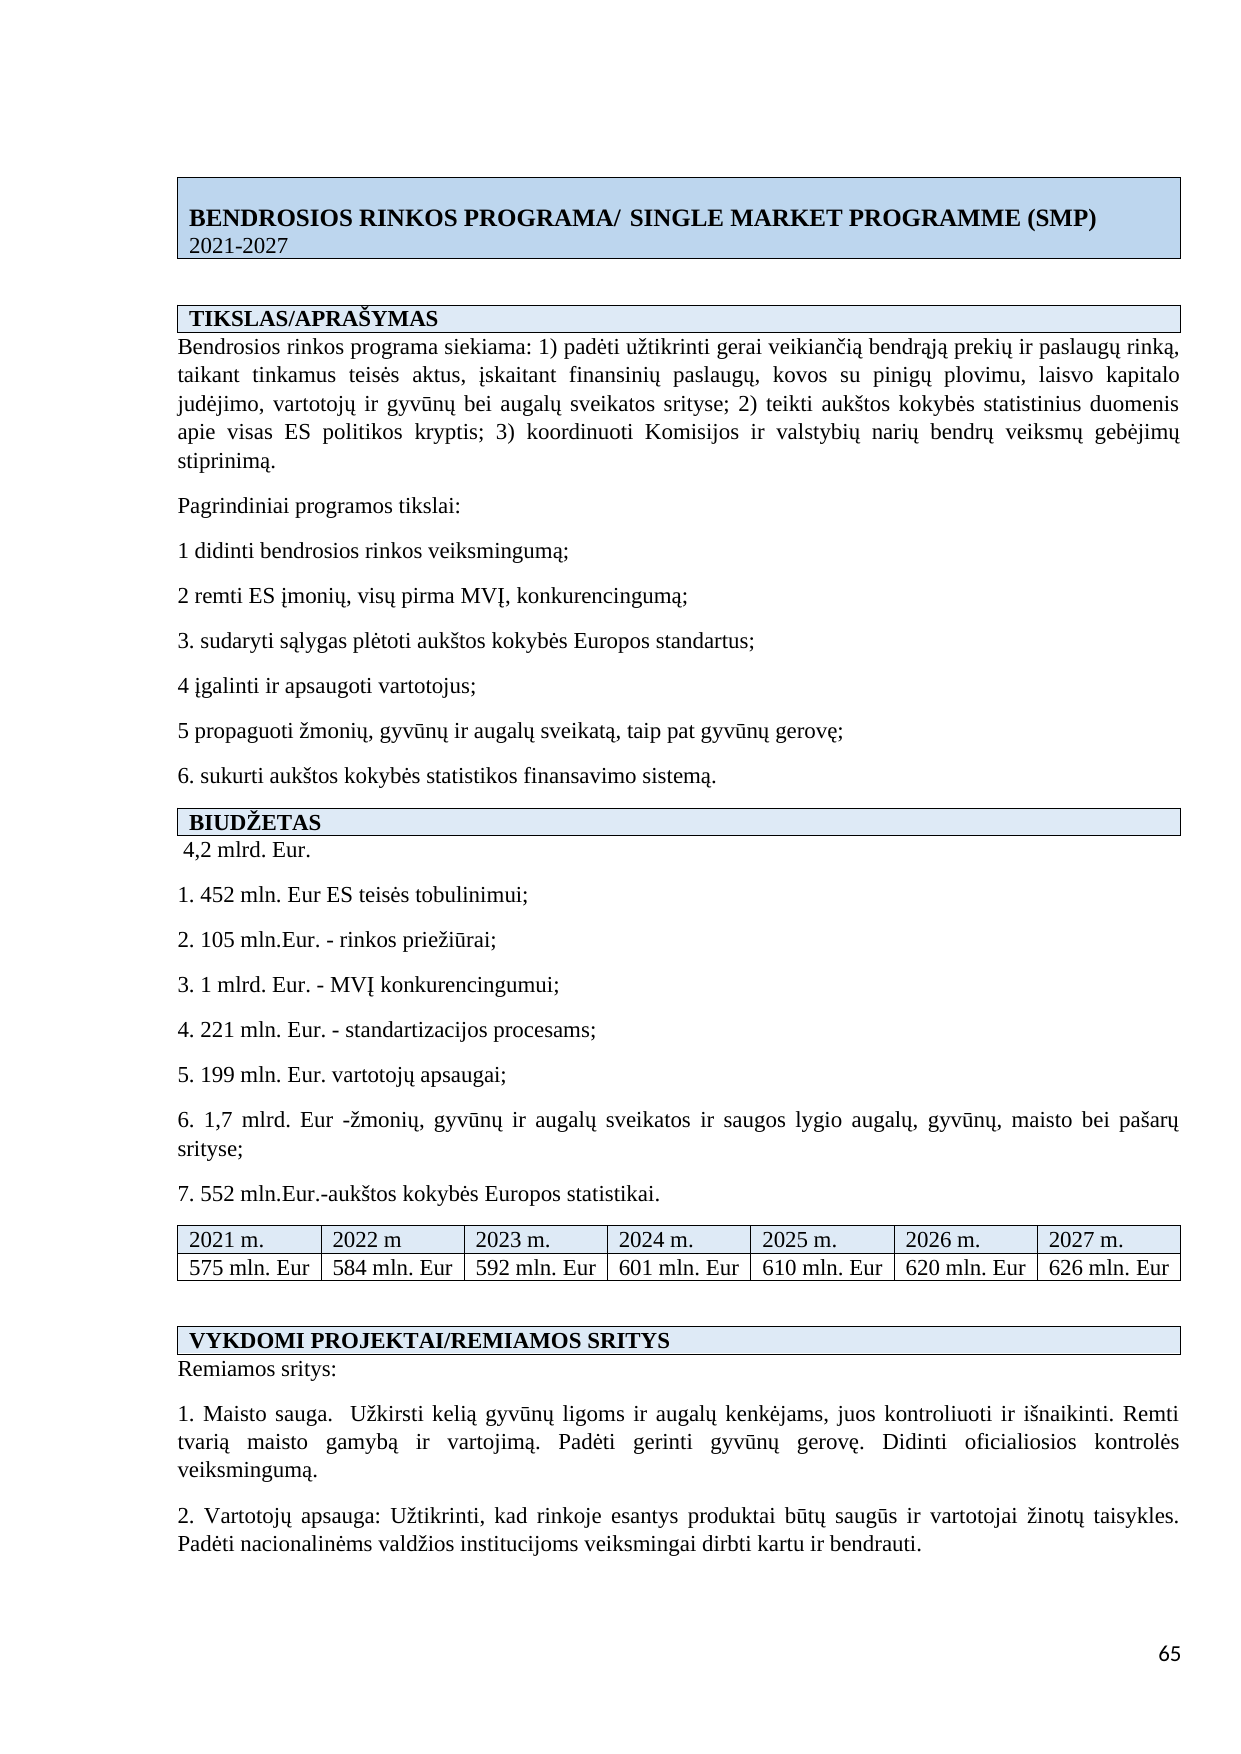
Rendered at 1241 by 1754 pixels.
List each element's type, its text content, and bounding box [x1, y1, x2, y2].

table_cell 584 mln. Eur [322, 1254, 464, 1280]
text 6. sukurti aukštos kokybės statistikos finansavimo sistemą. [177, 762, 1181, 789]
table_header 2026 m. [895, 1226, 1037, 1253]
table_cell 575 mln. Eur [178, 1254, 321, 1280]
text 4 įgalinti ir apsaugoti vartotojus; [177, 672, 1181, 698]
table_header VYKDOMI PROJEKTAI/REMIAMOS SRITYS [178, 1327, 1180, 1353]
table_cell 626 mln. Eur [1038, 1254, 1180, 1280]
table_cell 601 mln. Eur [608, 1254, 750, 1280]
text 4. 221 mln. Eur. - standartizacijos procesams; [177, 1016, 1181, 1043]
text 1 didinti bendrosios rinkos veiksmingumą; [177, 537, 1181, 563]
table_header TIKSLAS/APRAŠYMAS [178, 306, 1180, 332]
text 2. 105 mln.Eur. - rinkos priežiūrai; [177, 926, 1181, 952]
table_cell 610 mln. Eur [751, 1254, 894, 1280]
table_cell 592 mln. Eur [465, 1254, 607, 1280]
table_header BIUDŽETAS [178, 809, 1180, 835]
text 5. 199 mln. Eur. vartotojų apsaugai; [177, 1061, 1181, 1088]
text Pagrindiniai programos tikslai: [177, 492, 1181, 518]
table_header BENDROSIOS RINKOS PROGRAMA/ SINGLE MARKET PROGRAMME (SMP) 2021-2027 [178, 178, 1180, 258]
table_header 2022 m [322, 1226, 464, 1253]
text 1. 452 mln. Eur ES teisės tobulinimui; [177, 881, 1181, 907]
table_header 2027 m. [1038, 1226, 1180, 1253]
table_header 2024 m. [608, 1226, 750, 1253]
table_cell 620 mln. Eur [895, 1254, 1037, 1280]
text 5 propaguoti žmonių, gyvūnų ir augalų sveikatą, taip pat gyvūnų gerovę; [177, 717, 1181, 744]
text 3. 1 mlrd. Eur. - MVĮ konkurencingumui; [177, 971, 1181, 998]
text 7. 552 mln.Eur.-aukštos kokybės Europos statistikai. [177, 1180, 1181, 1206]
text 2 remti ES įmonių, visų pirma MVĮ, konkurencingumą; [177, 582, 1181, 608]
table_header 2023 m. [465, 1226, 607, 1253]
text 6. 1,7 mlrd. Eur -žmonių, gyvūnų ir augalų sveikatos ir saugos lygio augalų, gyvūnų, maisto bei pašarų srityse; [177, 1107, 1181, 1161]
text 3. sudaryti sąlygas plėtoti aukštos kokybės Europos standartus; [177, 627, 1181, 653]
text Bendrosios rinkos programa siekiama: 1) padėti užtikrinti gerai veikiančią bendrąją prekių ir paslaugų rinką, taikant tinkamus teisės aktus, įskaitant finansinių paslaugų, kovos su pinigų plovimu, laisvo kapitalo judėjimo, vartotojų ir gyvūnų bei augalų sveikatos srityse; 2) teikti aukštos kokybės statistinius duomenis apie visas ES politikos kryptis; 3) koordinuoti Komisijos ir valstybių narių bendrų veiksmų gebėjimų stiprinimą. [177, 333, 1181, 473]
text 1. Maisto sauga. Užkirsti kelią gyvūnų ligoms ir augalų kenkėjams, juos kontroliuoti ir išnaikinti. Remti tvarią maisto gamybą ir vartojimą. Padėti gerinti gyvūnų gerovę. Didinti oficialiosios kontrolės veiksmingumą. [177, 1400, 1181, 1483]
text Remiamos sritys: [177, 1355, 1181, 1381]
text 2. Vartotojų apsauga: Užtikrinti, kad rinkoje esantys produktai būtų saugūs ir vartotojai žinotų taisykles. Padėti nacionalinėms valdžios institucijoms veiksmingai dirbti kartu ir bendrauti. [177, 1502, 1181, 1556]
text 4,2 mlrd. Eur. [177, 836, 1181, 862]
table_header 2021 m. [178, 1226, 321, 1253]
table_header 2025 m. [751, 1226, 894, 1253]
